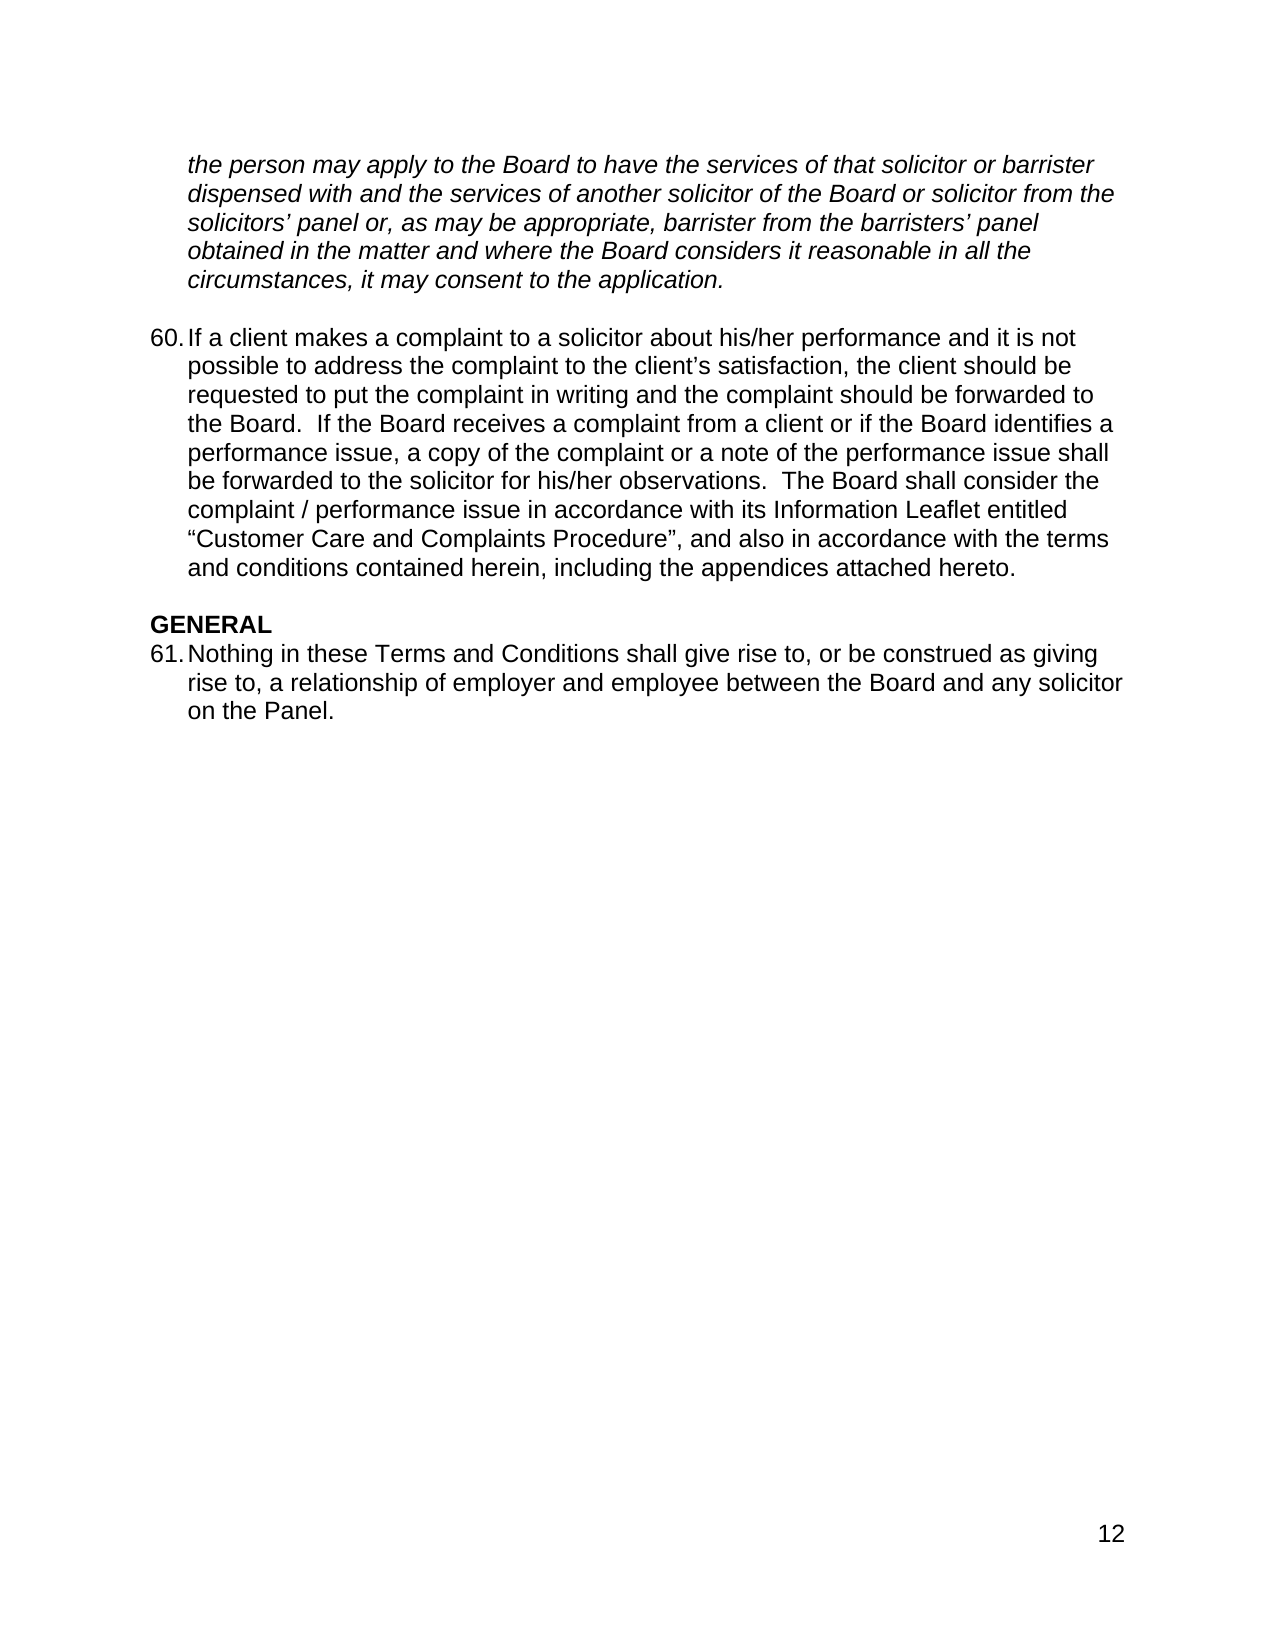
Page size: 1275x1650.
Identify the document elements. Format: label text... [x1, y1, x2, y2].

text the person may apply to the Board to have the services of that solicitor or barrister dispensed with and the services of another solicitor of the Board or solicitor from the solicitors’ panel or, as may be appropriate, barrister from the barristers’ panel obtained in the matter and where the Board considers it reasonable in all the circumstances, it may consent to the application. [187, 150, 1125, 294]
list Nothing in these Terms and Conditions shall give rise to, or be construed as giving rise to, a relationship of employer and employee between the Board and any solicitor on the Panel. [150, 639, 1125, 725]
text GENERAL [150, 610, 1125, 639]
list If a client makes a complaint to a solicitor about his/her performance and it is not possible to address the complaint to the client’s satisfaction, the client should be requested to put the complaint in writing and the complaint should be forwarded to the Board. If the Board receives a complaint from a client or if the Board identifies a performance issue, a copy of the complaint or a note of the performance issue shall be forwarded to the solicitor for his/her observations. The Board shall consider the complaint / performance issue in accordance with its Information Leaflet entitled “Customer Care and Complaints Procedure”, and also in accordance with the terms and conditions contained herein, including the appendices attached hereto. [150, 322, 1125, 581]
